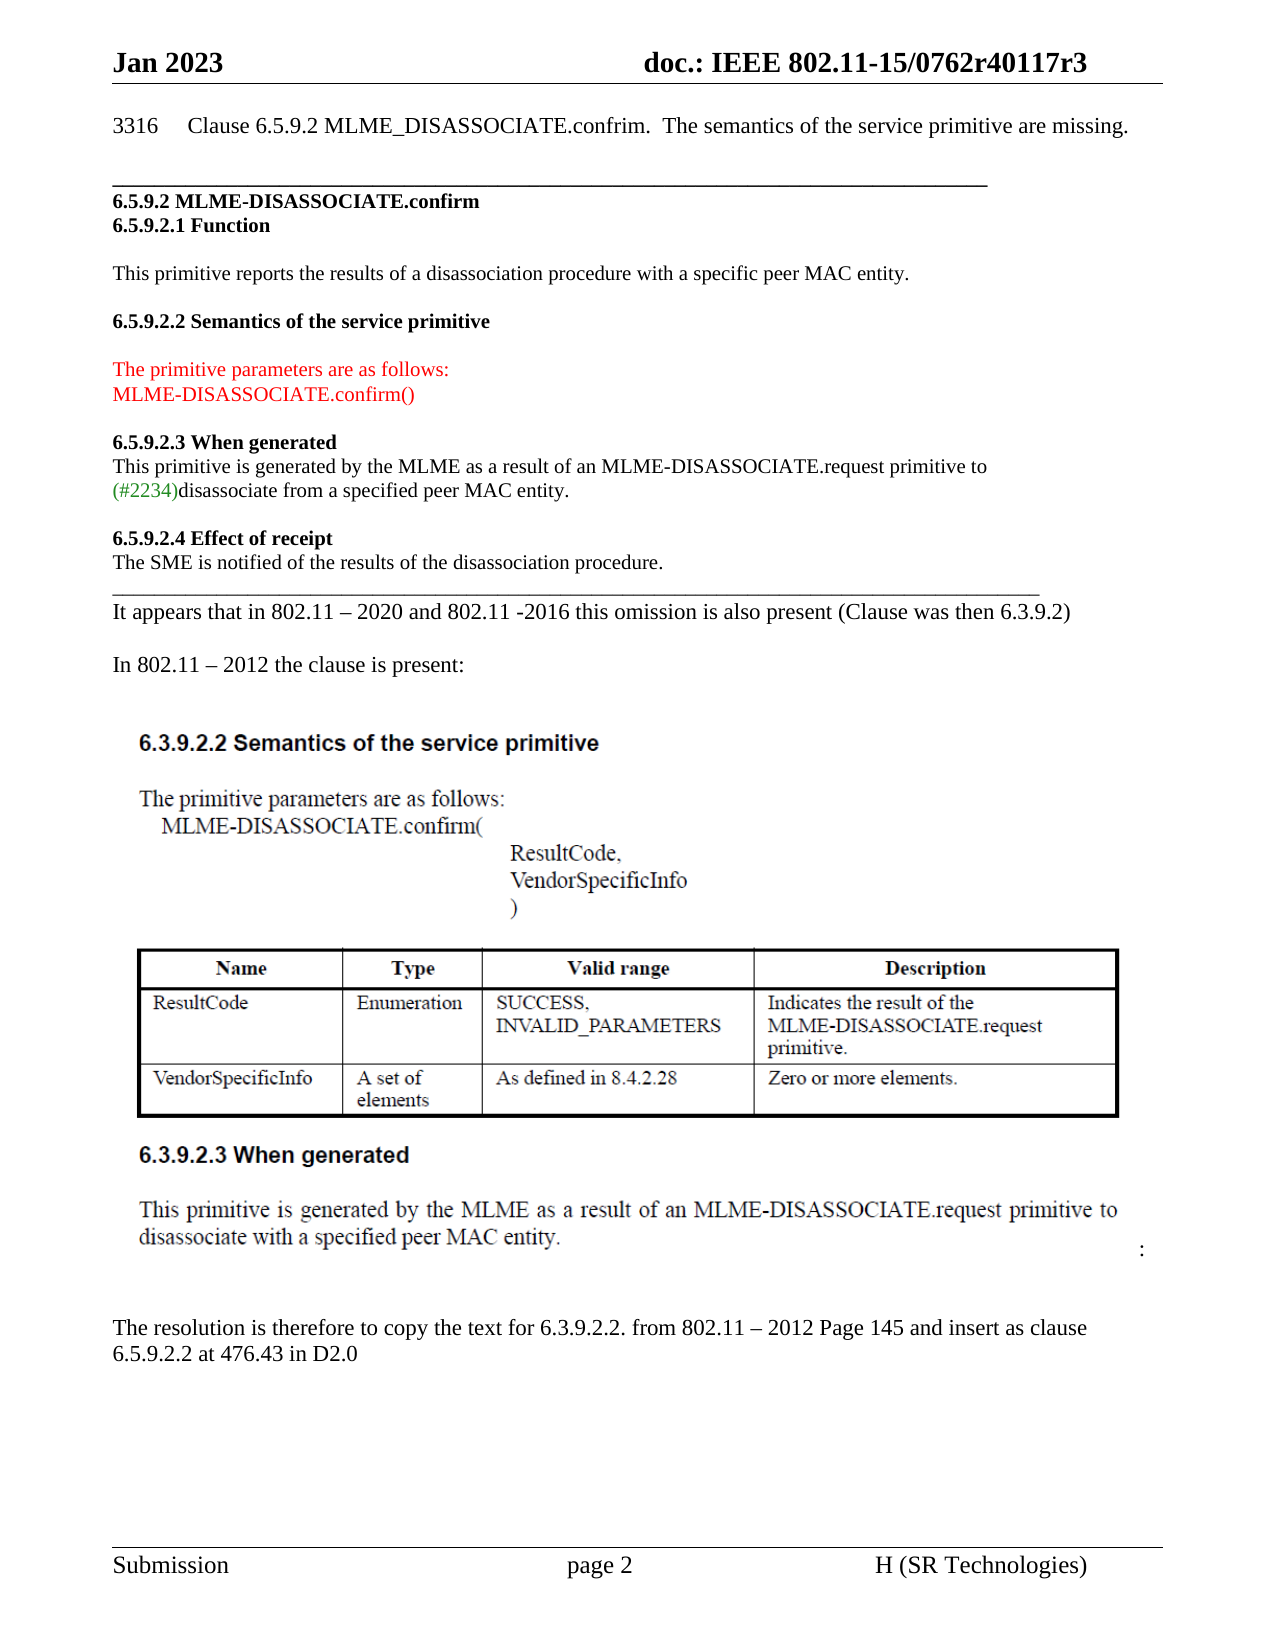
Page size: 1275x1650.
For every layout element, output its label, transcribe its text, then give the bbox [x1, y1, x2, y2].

text 3316 Clause 6.5.9.2 MLME_DISASSOCIATE.confrim. The semantics of the service primitive are missing. [112, 112, 1163, 138]
text 6.5.9.2.1 Function [112, 213, 1163, 237]
text This primitive reports the results of a disassociation procedure with a specific peer MAC entity. [112, 261, 1163, 285]
text _________________________________________________________________________________________ [112, 574, 1163, 598]
text ____________________________________________________________________________________ [112, 165, 1163, 189]
text 6.5.9.2 MLME-DISASSOCIATE.confirm [112, 189, 1163, 213]
text The resolution is therefore to copy the text for 6.3.9.2.2. from 802.11 – 2012 Page 145 and insert as clause 6.5.9.2.2 at 476.43 in D2.0 [112, 1314, 1163, 1367]
text The primitive parameters are as follows: [112, 357, 1163, 381]
picture [112, 729, 1139, 1257]
text 6.5.9.2.4 Effect of receipt [112, 526, 1163, 550]
text It appears that in 802.11 – 2020 and 802.11 -2016 this omission is also present (Clause was then 6.3.9.2) [112, 598, 1163, 624]
text This primitive is generated by the MLME as a result of an MLME-DISASSOCIATE.request primitive to [112, 454, 1163, 478]
text MLME-DISASSOCIATE.confirm() [112, 381, 1163, 406]
text 6.5.9.2.3 When generated [112, 429, 1163, 454]
text The SME is notified of the results of the disassociation procedure. [112, 550, 1163, 574]
text (#2234)disassociate from a specified peer MAC entity. [112, 478, 1163, 502]
text 6.5.9.2.2 Semantics of the service primitive [112, 309, 1163, 333]
text In 802.11 – 2012 the clause is present: [112, 651, 1163, 677]
